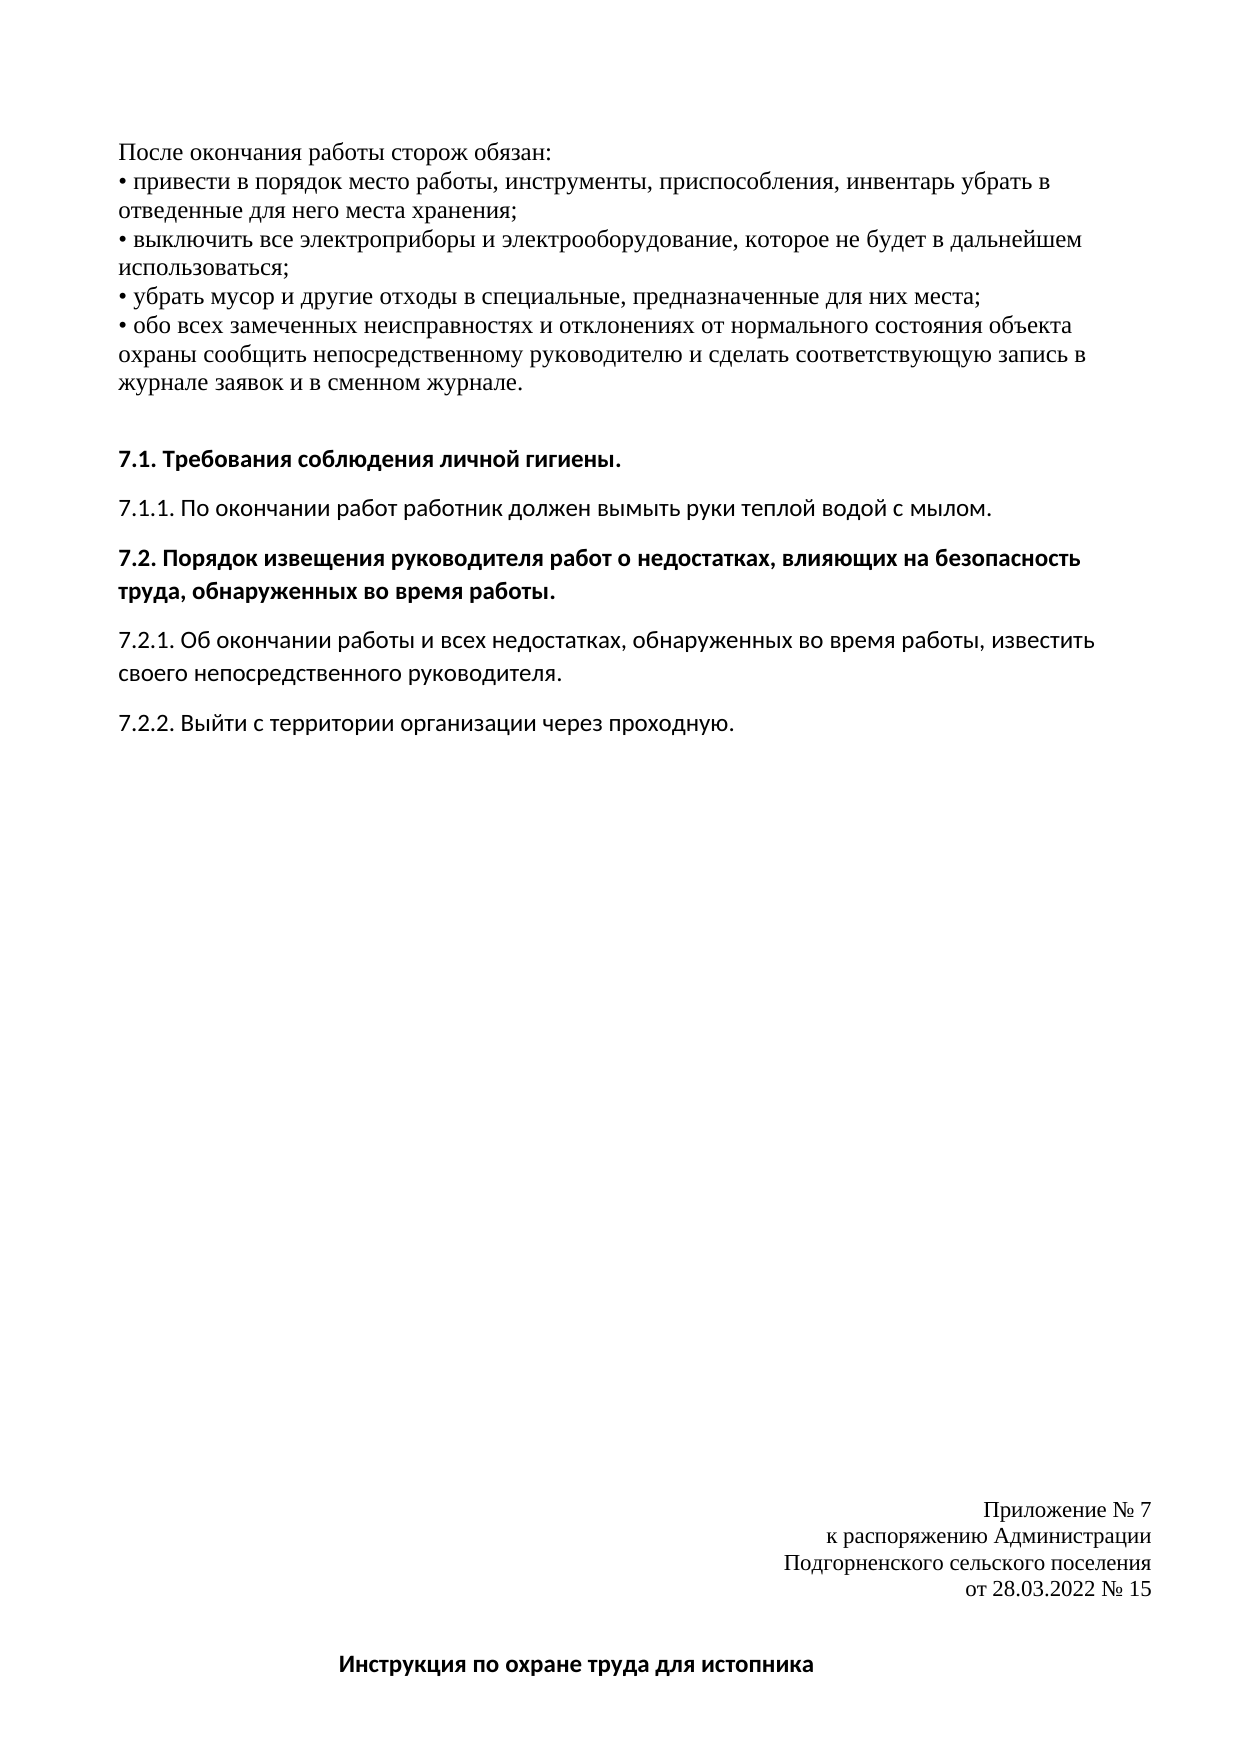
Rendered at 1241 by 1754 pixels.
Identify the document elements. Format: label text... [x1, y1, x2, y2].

text 7.2.2. Выйти с территории организации через проходную. [118, 707, 1152, 738]
text от 28.03.2022 № 15 [118, 1575, 1152, 1601]
text Инструкция по охране труда для истопника [118, 1648, 1152, 1679]
text Приложение № 7 [118, 1496, 1152, 1522]
text 7.1. Требования соблюдения личной гигиены. [118, 443, 1152, 473]
text Подгорненского сельского поселения [118, 1549, 1152, 1575]
text к распоряжению Администрации [118, 1522, 1152, 1549]
text 7.2.1. Об окончании работы и всех недостатках, обнаруженных во время работы, известить своего непосредственного руководителя. [118, 625, 1152, 688]
text После окончания работы сторож обязан: • привести в порядок место работы, инструменты, приспособления, инвентарь убрать в отведенные для него места хранения; • выключить все электроприборы и электрооборудование, которое не будет в дальнейшем использоваться; • убрать мусор и другие отходы в специальные, предназначенные для них места; • обо всех замеченных неисправностях и отклонениях от нормального состояния объекта охраны сообщить непосредственному руководителю и сделать соответствующую запись в журнале заявок и в сменном журнале. [118, 137, 1152, 396]
text 7.2. Порядок извещения руководителя работ о недостатках, влияющих на безопасность труда, обнаруженных во время работы. [118, 542, 1152, 606]
text 7.1.1. По окончании работ работник должен вымыть руки теплой водой с мылом. [118, 493, 1152, 523]
